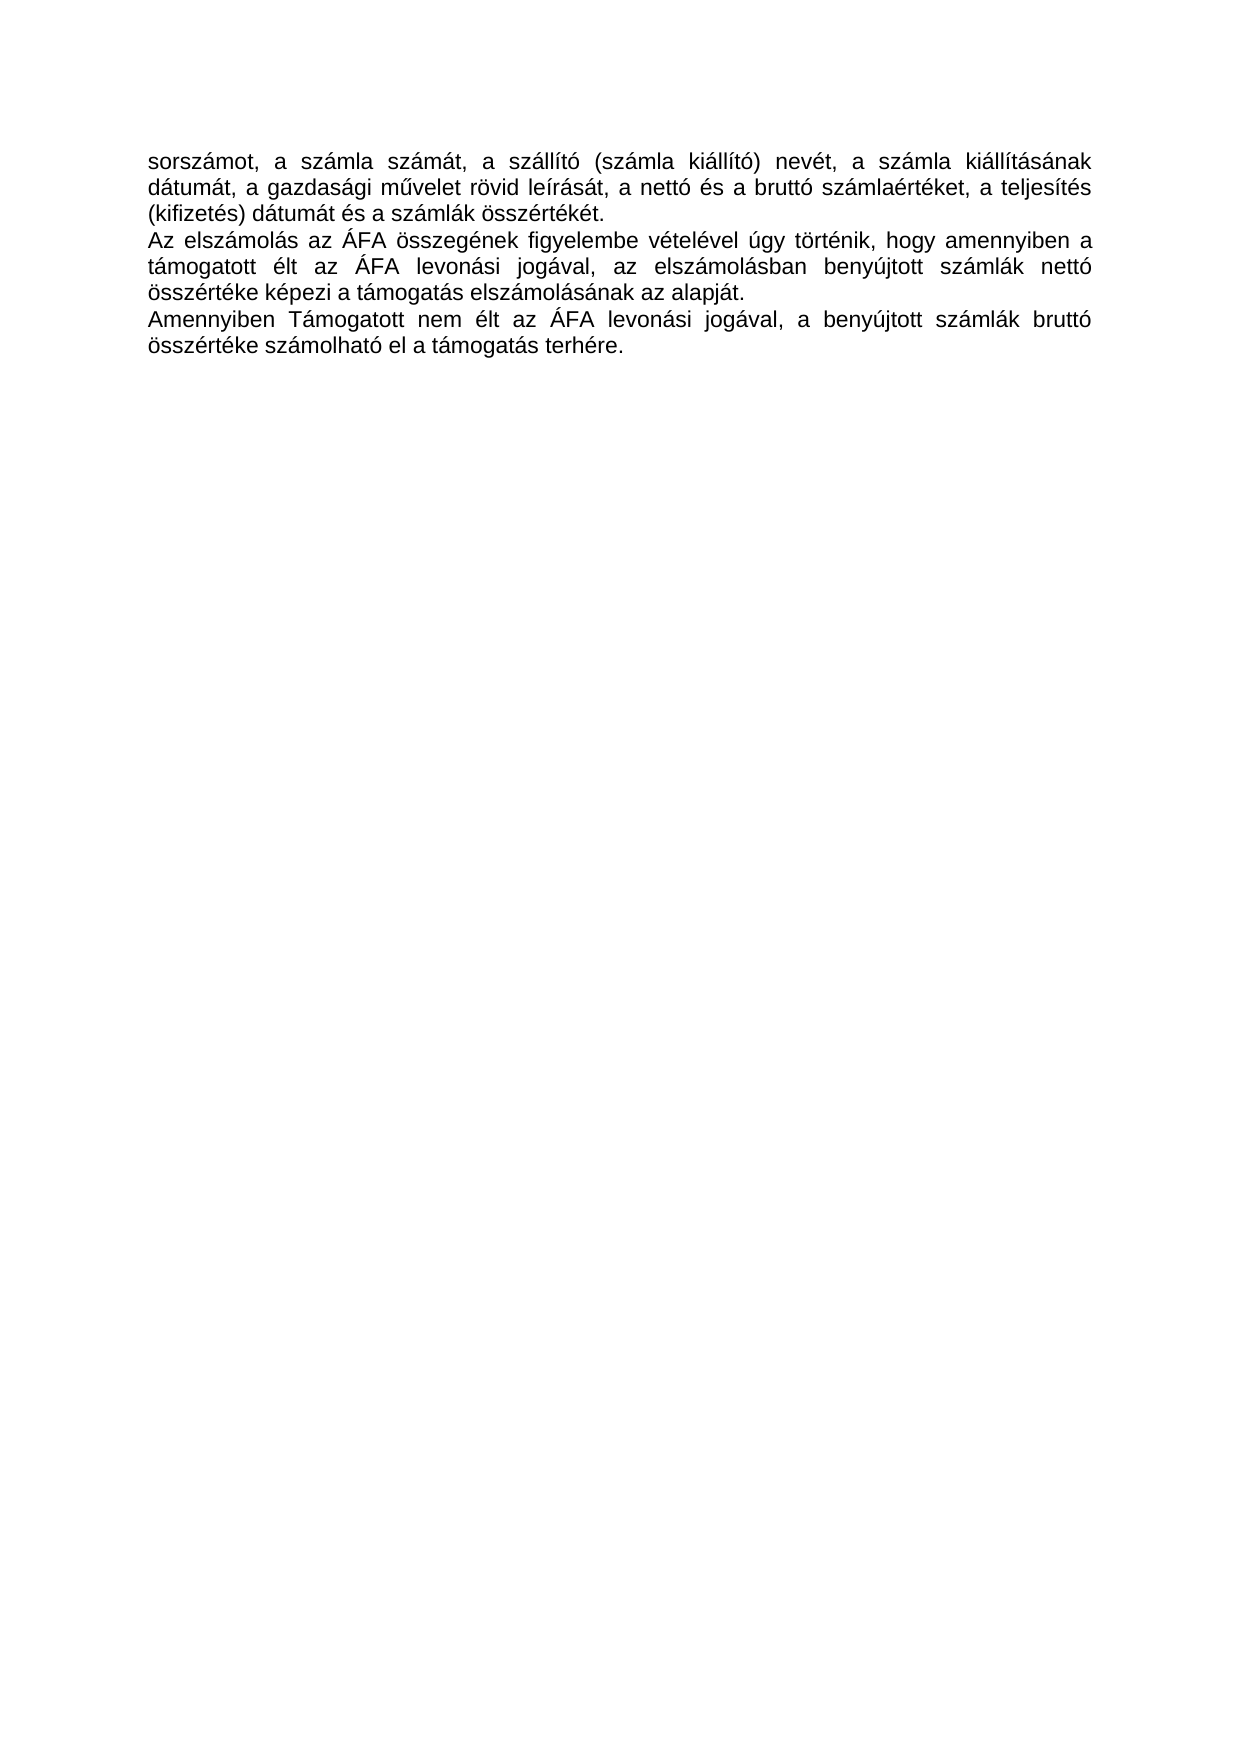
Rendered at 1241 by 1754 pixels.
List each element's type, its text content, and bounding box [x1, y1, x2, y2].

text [148, 148, 1093, 227]
text Az elszámolás az ÁFA összegének figyelembe vételével úgy történik, hogy amennyiben a támogatott élt az ÁFA levonási jogával, az elszámolásban benyújtott számlák nettó összértéke képezi a támogatás elszámolásának az alapját. [148, 227, 1093, 306]
text Amennyiben Támogatott nem élt az ÁFA levonási jogával, a benyújtott számlák bruttó összértéke számolható el a támogatás terhére. [148, 306, 1093, 358]
